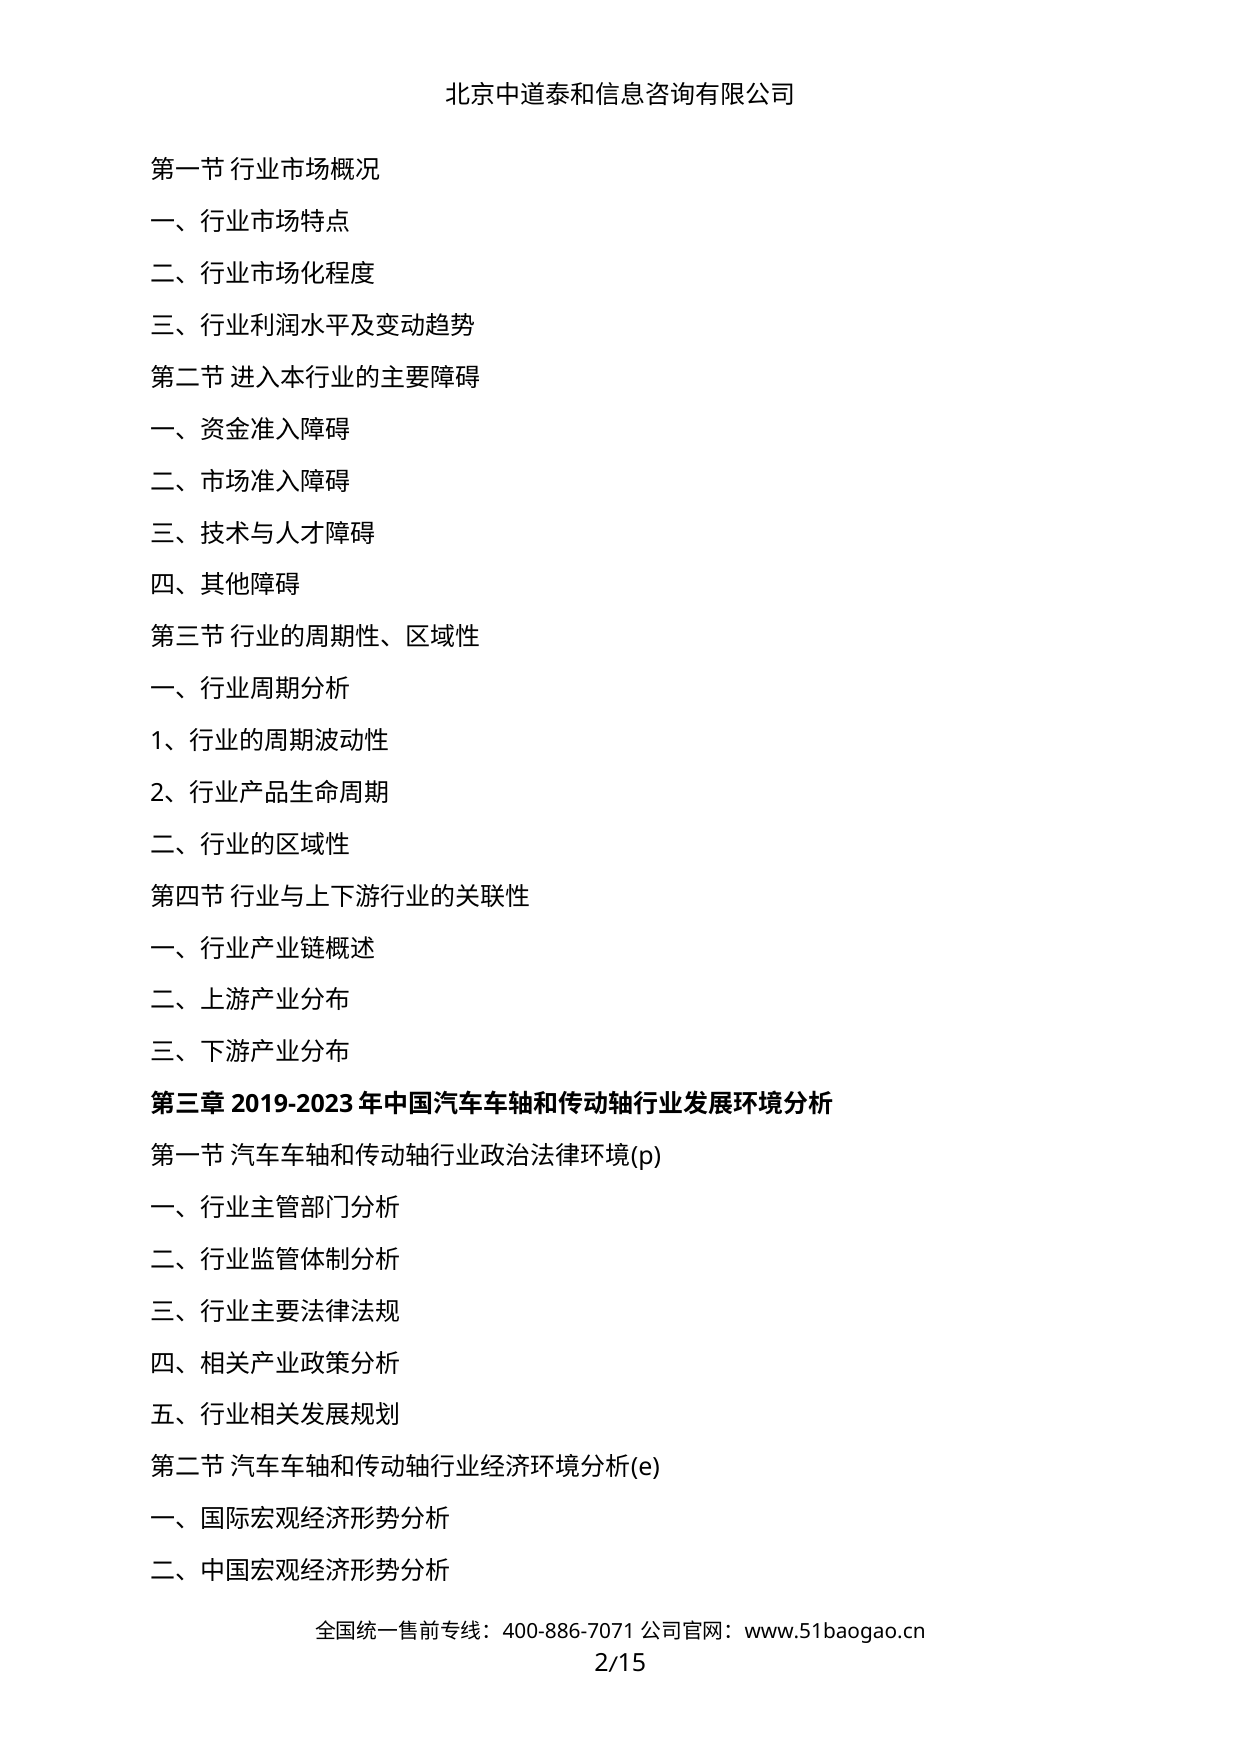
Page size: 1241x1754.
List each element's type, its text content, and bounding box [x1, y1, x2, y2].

text 2、行业产品生命周期 [150, 772, 1090, 809]
text 一、资金准入障碍 [150, 409, 1090, 446]
text 二、上游产业分布 [150, 980, 1090, 1016]
text 二、市场准入障碍 [150, 461, 1090, 497]
text 第三章 2019-2023年中国汽车车轴和传动轴行业发展环境分析 [150, 1084, 1090, 1120]
text 三、行业利润水平及变动趋势 [150, 306, 1090, 342]
text 三、下游产业分布 [150, 1032, 1090, 1068]
text 第一节 行业市场概况 [150, 150, 1090, 186]
text 第四节 行业与上下游行业的关联性 [150, 876, 1090, 912]
text 一、行业市场特点 [150, 202, 1090, 238]
text 第一节 汽车车轴和传动轴行业政治法律环境(p) [150, 1136, 1090, 1172]
text 二、行业监管体制分析 [150, 1239, 1090, 1276]
text 五、行业相关发展规划 [150, 1395, 1090, 1431]
text 四、相关产业政策分析 [150, 1343, 1090, 1379]
text 1、行业的周期波动性 [150, 721, 1090, 757]
text 一、行业产业链概述 [150, 928, 1090, 964]
text 第三节 行业的周期性、区域性 [150, 617, 1090, 653]
text 第二节 汽车车轴和传动轴行业经济环境分析(e) [150, 1447, 1090, 1483]
text 二、中国宏观经济形势分析 [150, 1551, 1090, 1587]
text 一、行业周期分析 [150, 669, 1090, 705]
text 一、国际宏观经济形势分析 [150, 1499, 1090, 1535]
text 二、行业市场化程度 [150, 254, 1090, 290]
text 二、行业的区域性 [150, 824, 1090, 861]
text 一、行业主管部门分析 [150, 1187, 1090, 1224]
text 四、其他障碍 [150, 565, 1090, 601]
text 第二节 进入本行业的主要障碍 [150, 357, 1090, 394]
text 三、行业主要法律法规 [150, 1291, 1090, 1327]
text 三、技术与人才障碍 [150, 513, 1090, 549]
